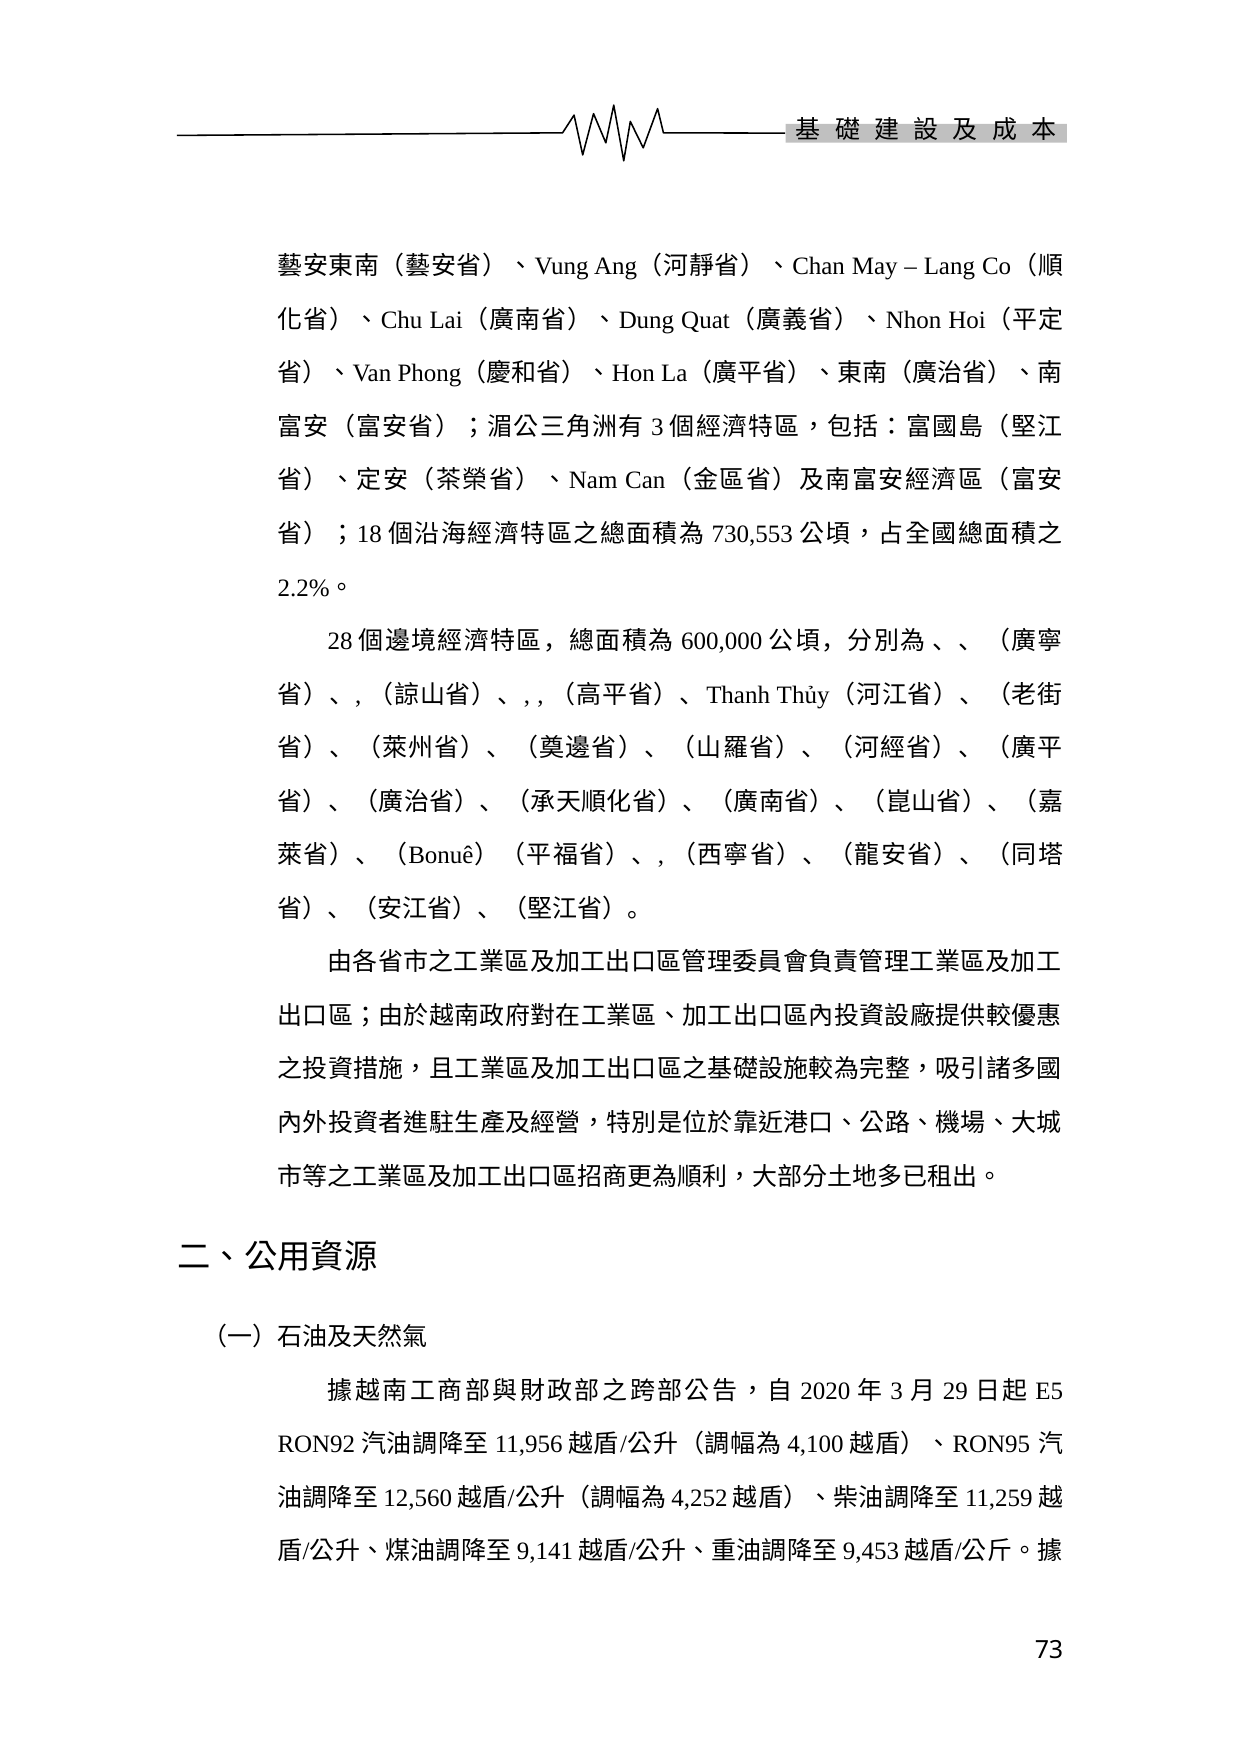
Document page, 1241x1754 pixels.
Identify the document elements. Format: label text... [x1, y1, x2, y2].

text （一）石油及天然氣 [202, 1308, 1063, 1362]
text 28個邊境經濟特區，總面積為600,000公頃，分別為Móng Cái、Bắc Phong Sinh、Hoành Mô-Đồng Văn（廣寧省）、Đồng Đăng-Lạng Sơn, Chi Ma（諒山省）、Tà Lùng, Trà Lĩnh, Sóc Giang（高平省）、Thanh Thủy（河江省）、Lào Cai（老街省）、Ma Lù Thàng（萊州省）、Tây Trang（奠邊省）、Sơn La（山羅省）、Cầu Treo（河經省）、Cha Lo（廣平省）、Lao Bảo（廣治省）、A Đớt（承天順化省）、Nam Giang（廣南省）、Bờ Y（崑山省）、Đường 19（嘉萊省）、Hoa Lư（Bonuê）（平福省）、Mộc Bài, Xa Mát（西寧省）、Long An（龍安省）、Đồng Tháp（同塔省）、An Giang（安江省）、Hà Tiên（堅江省）。 [277, 612, 1063, 933]
text 由各省市之工業區及加工出口區管理委員會負責管理工業區及加工出口區；由於越南政府對在工業區、加工出口區內投資設廠提供較優惠之投資措施，且工業區及加工出口區之基礎設施較為完整，吸引諸多國內外投資者進駐生產及經營，特別是位於靠近港口、公路、機場、大城市等之工業區及加工出口區招商更為順利，大部分土地多已租出。 [277, 933, 1063, 1201]
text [277, 1362, 1063, 1576]
text 二、公用資源 [177, 1228, 1063, 1281]
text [277, 237, 1063, 612]
